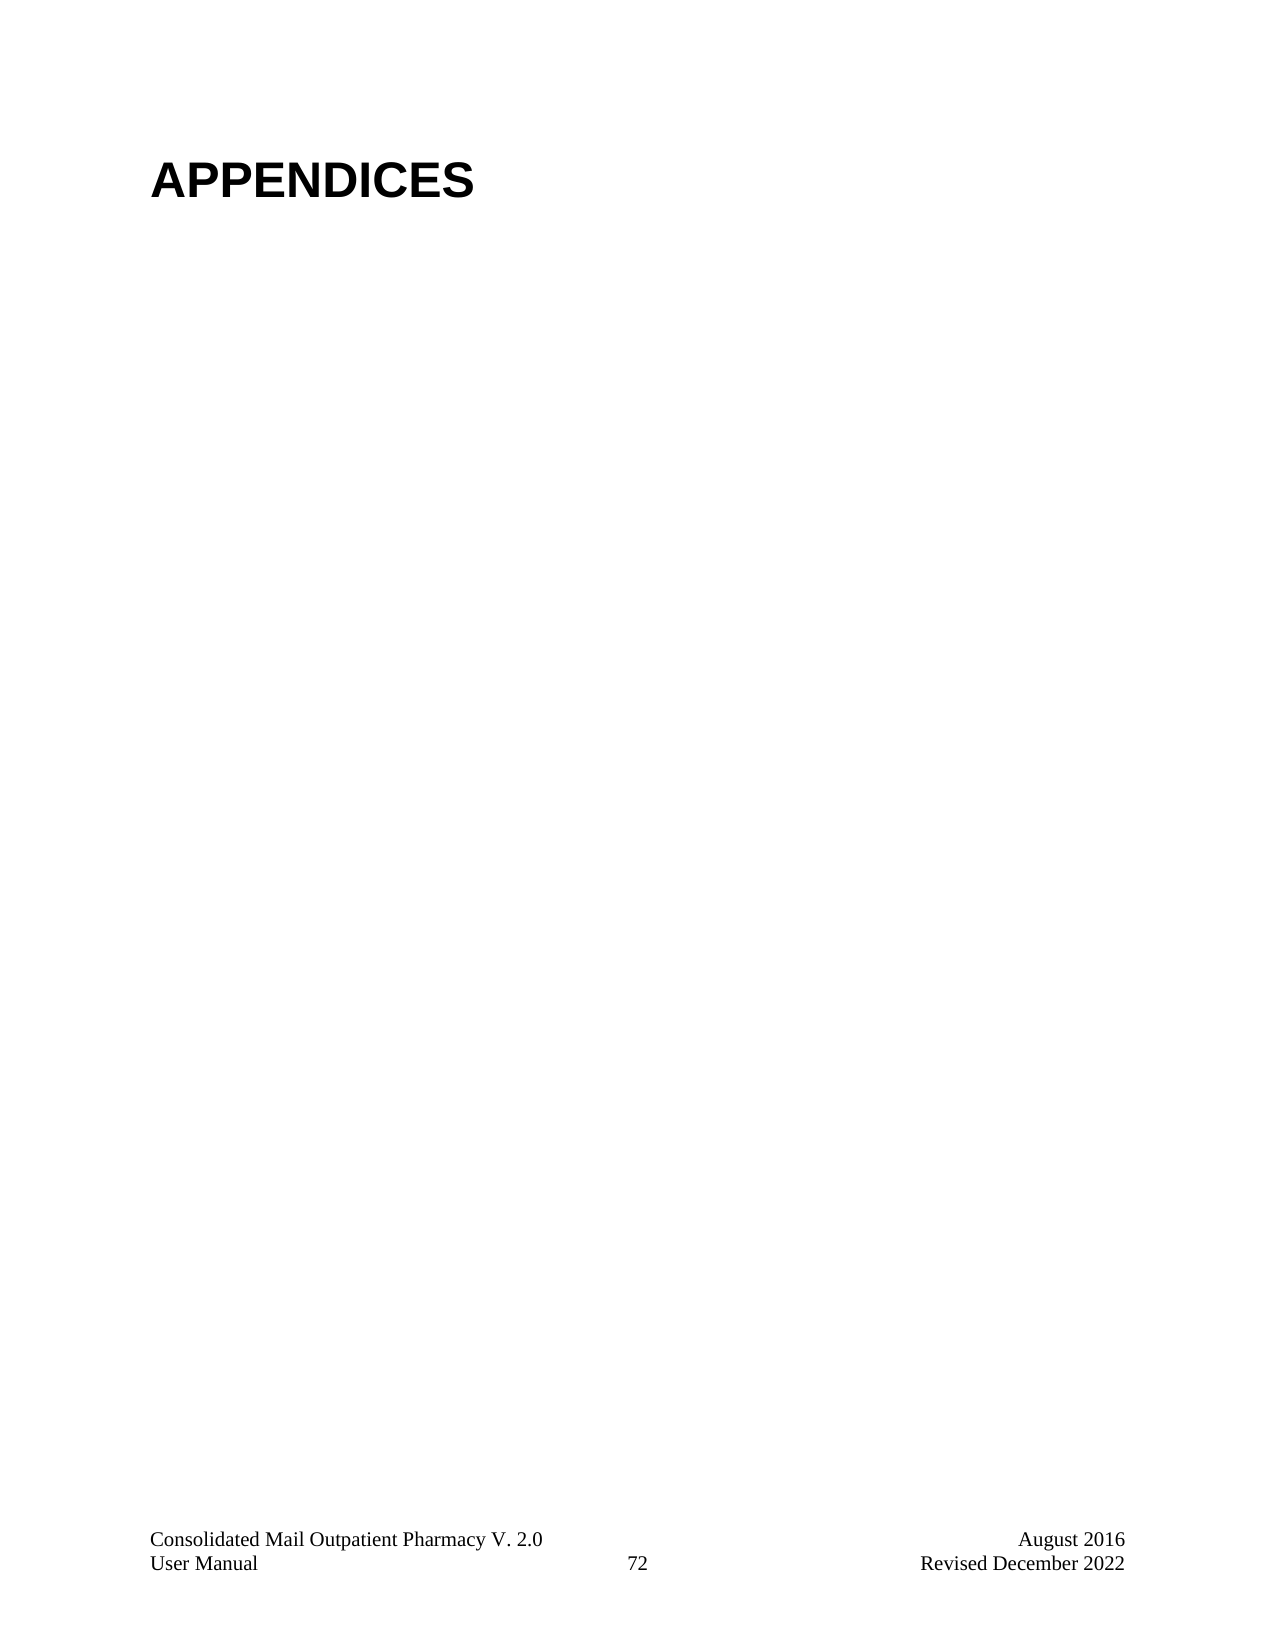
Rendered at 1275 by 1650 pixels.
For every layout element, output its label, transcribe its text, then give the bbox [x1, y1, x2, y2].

subtitle APPENDICES [150, 150, 1125, 207]
